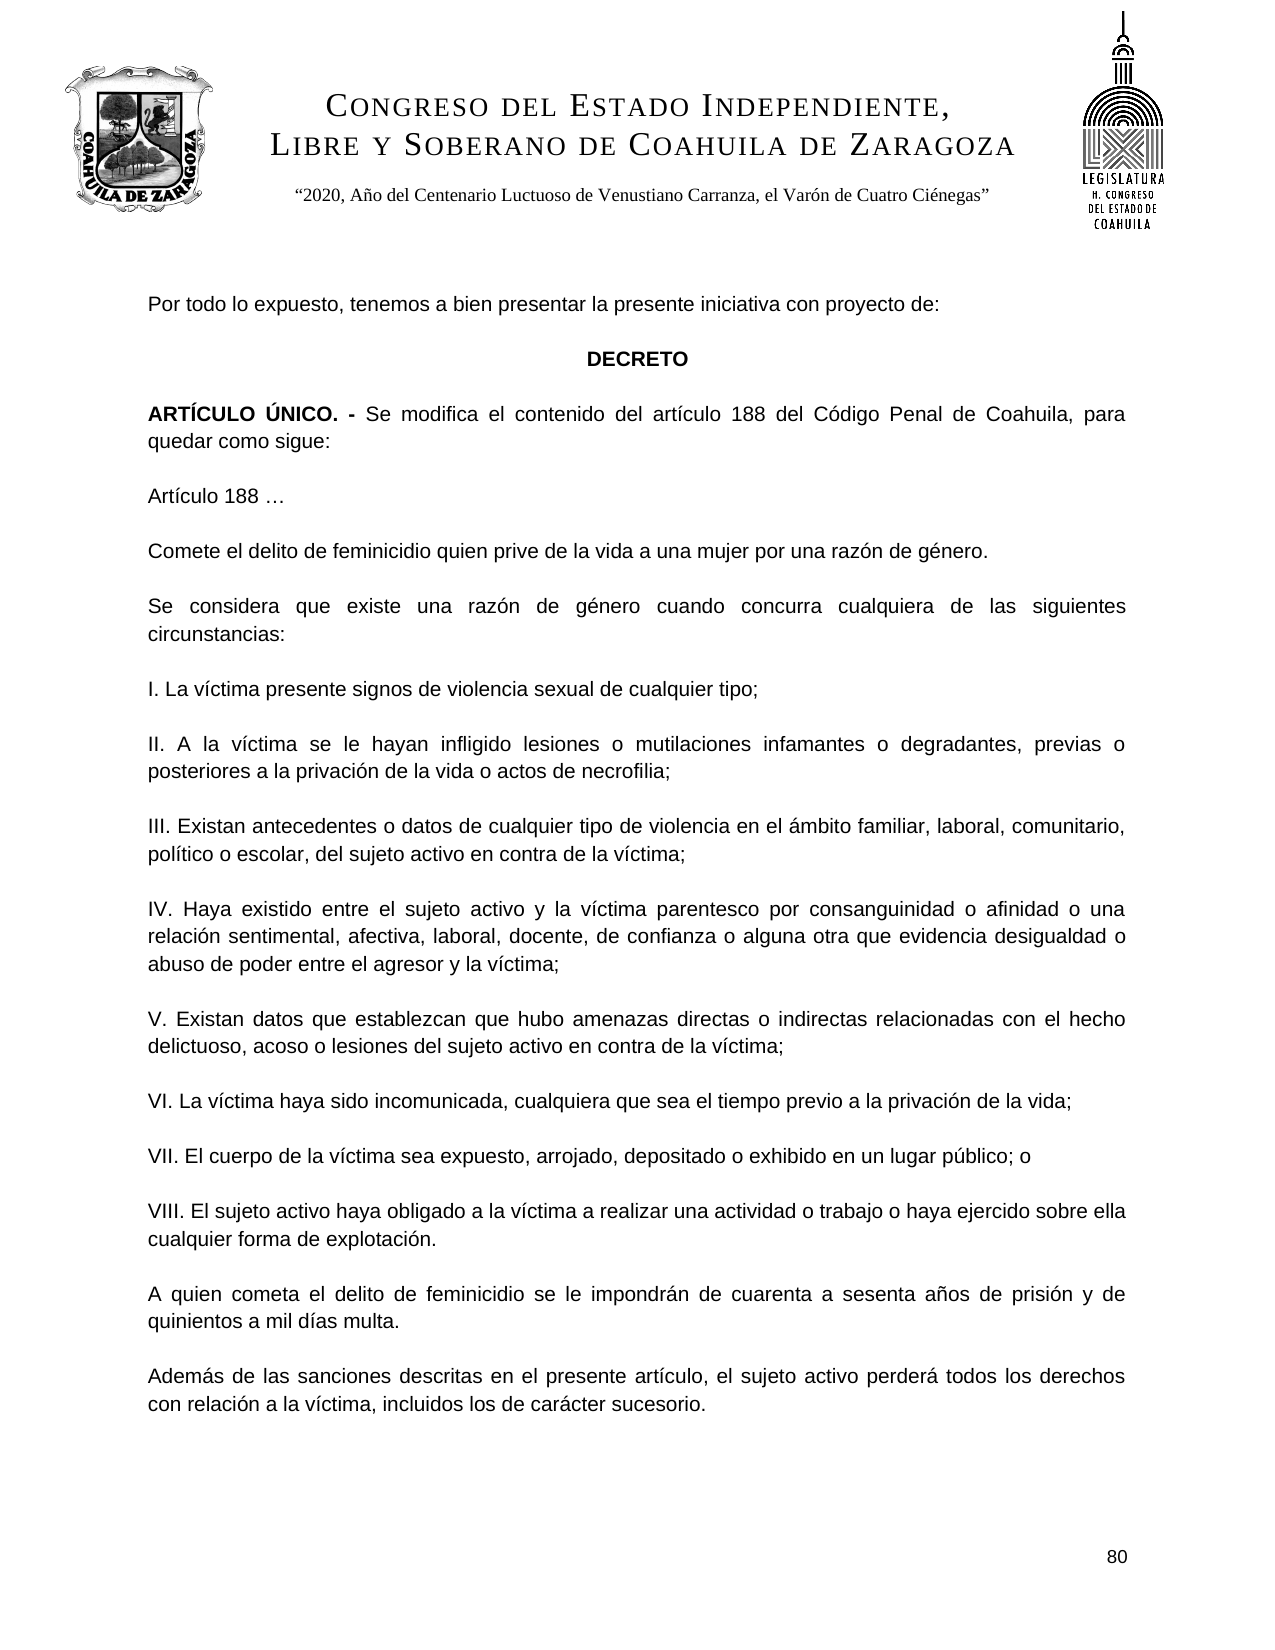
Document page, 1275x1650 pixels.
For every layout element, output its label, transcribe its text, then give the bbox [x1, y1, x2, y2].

picture [1083, 11, 1164, 229]
text VII. El cuerpo de la víctima sea expuesto, arrojado, depositado o exhibido en un lugar público; o [148, 1144, 1127, 1168]
text III. Existan antecedentes o datos de cualquier tipo de violencia en el ámbito familiar, laboral, comunitario, político o escolar, del sujeto activo en contra de la víctima; [148, 814, 1127, 865]
text V. Existan datos que establezcan que hubo amenazas directas o indirectas relacionadas con el hecho delictuoso, acoso o lesiones del sujeto activo en contra de la víctima; [148, 1006, 1127, 1058]
text Comete el delito de feminicidio quien prive de la vida a una mujer por una razón de género. [148, 539, 1127, 563]
text VI. La víctima haya sido incomunicada, cualquiera que sea el tiempo previo a la privación de la vida; [148, 1089, 1127, 1113]
text VIII. El sujeto activo haya obligado a la víctima a realizar una actividad o trabajo o haya ejercido sobre ella cualquier forma de explotación. [148, 1199, 1127, 1250]
text Por todo lo expuesto, tenemos a bien presentar la presente iniciativa con proyecto de: [148, 291, 1127, 315]
text Se considera que existe una razón de género cuando concurra cualquiera de las siguientes circunstancias: [148, 594, 1127, 645]
text I. La víctima presente signos de violencia sexual de cualquier tipo; [148, 676, 1127, 700]
text Artículo 188 … [148, 484, 1127, 508]
text ARTÍCULO ÚNICO. - Se modifica el contenido del artículo 188 del Código Penal de Coahuila, para quedar como sigue: [148, 401, 1127, 453]
text Además de las sanciones descritas en el presente artículo, el sujeto activo perderá todos los derechos con relación a la víctima, incluidos los de carácter sucesorio. [148, 1364, 1127, 1415]
text A quien cometa el delito de feminicidio se le impondrán de cuarenta a sesenta años de prisión y de quinientos a mil días multa. [148, 1281, 1127, 1333]
text IV. Haya existido entre el sujeto activo y la víctima parentesco por consanguinidad o afinidad o una relación sentimental, afectiva, laboral, docente, de confianza o alguna otra que evidencia desigualdad o abuso de poder entre el agresor y la víctima; [148, 896, 1127, 975]
picture [64, 66, 213, 212]
text II. A la víctima se le hayan infligido lesiones o mutilaciones infamantes o degradantes, previas o posteriores a la privación de la vida o actos de necrofilia; [148, 731, 1127, 783]
text DECRETO [148, 346, 1127, 370]
